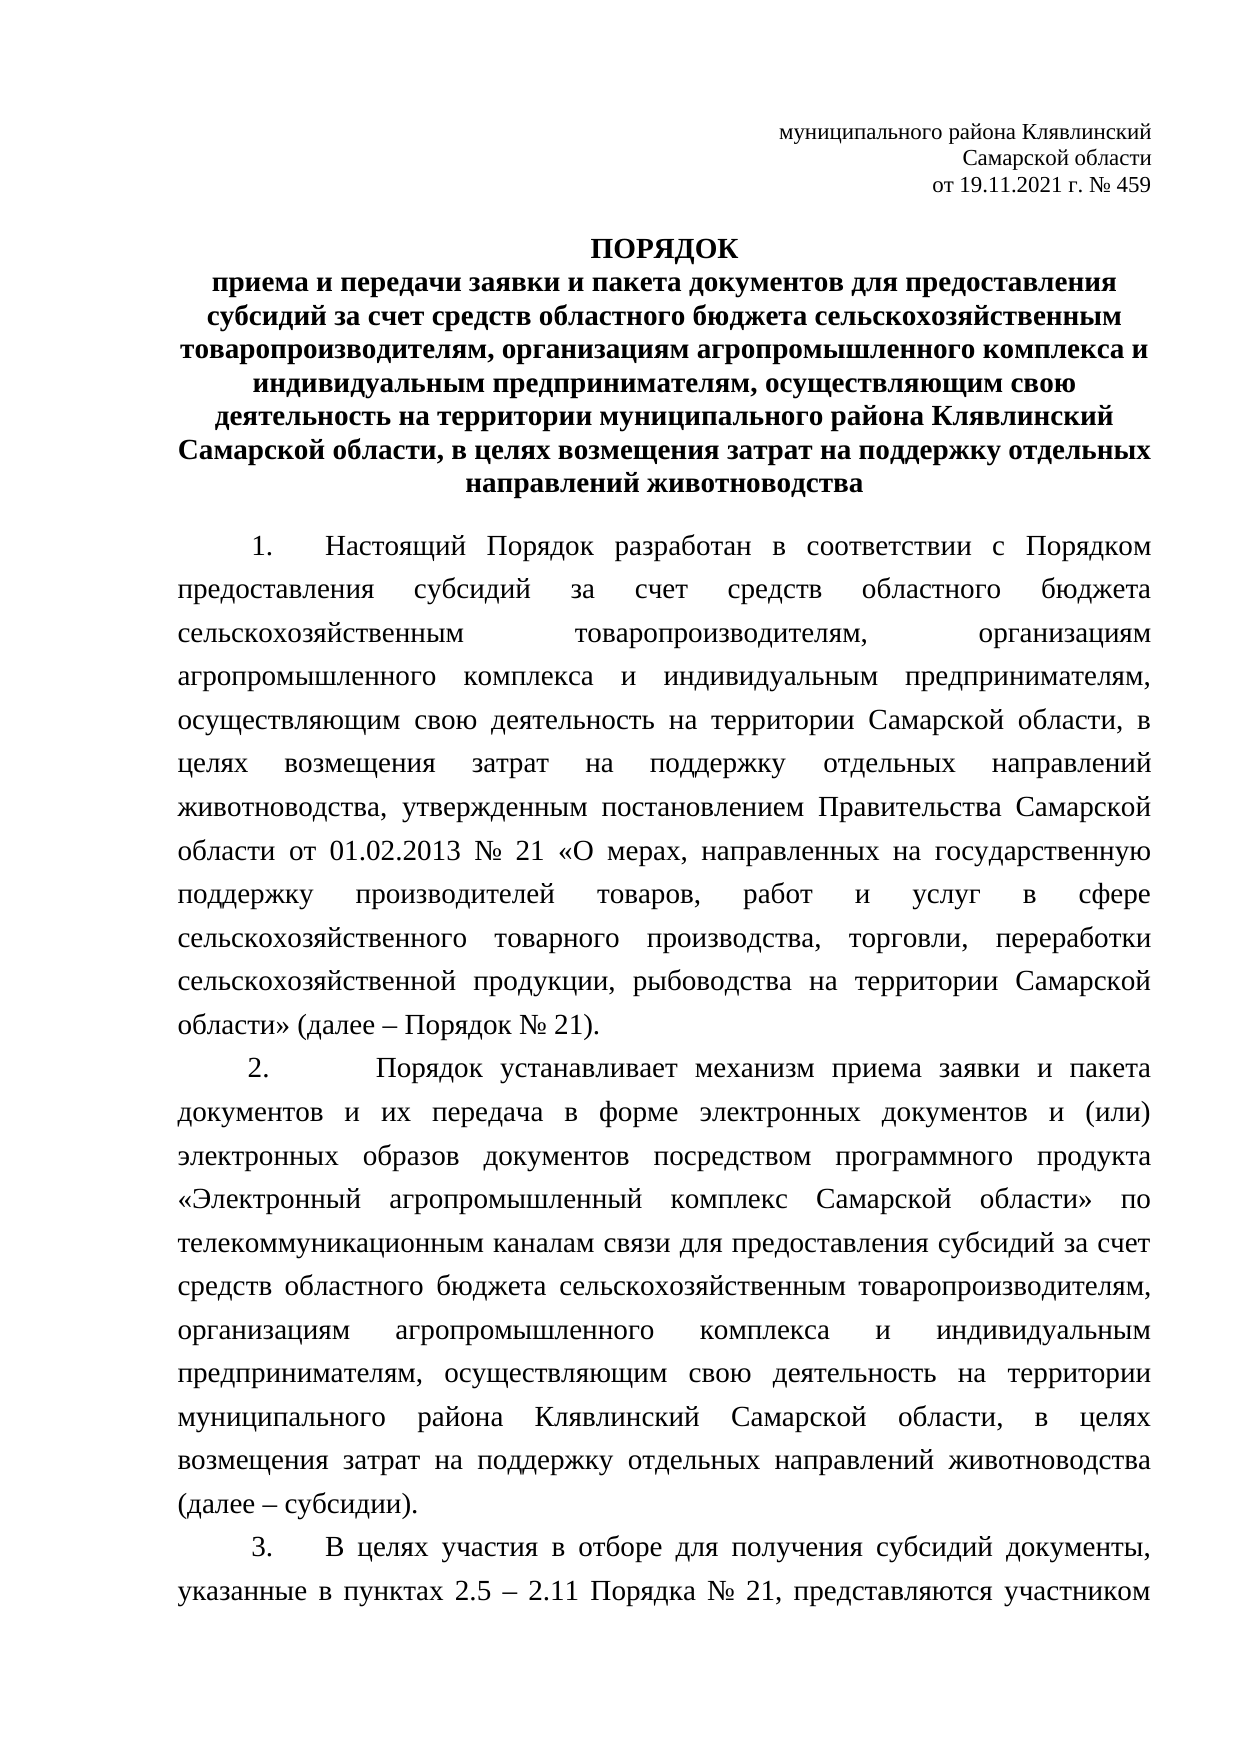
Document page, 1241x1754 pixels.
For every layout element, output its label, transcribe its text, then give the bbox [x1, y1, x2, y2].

list Порядок устанавливает механизм приема заявки и пакета документов и их передача в форме электронных документов и (или) электронных образов документов посредством программного продукта «Электронный агропромышленный комплекс Самарской области» по телекоммуникационным каналам связи для предоставления субсидий за счет средств областного бюджета сельскохозяйственным товаропроизводителям, организациям агропромышленного комплекса и индивидуальным предпринимателям, осуществляющим свою деятельность на территории муниципального района Клявлинский Самарской области, в целях возмещения затрат на поддержку отдельных направлений животноводства (далее – субсидии). [177, 1051, 1152, 1519]
list Настоящий Порядок разработан в соответствии с Порядком предоставления субсидий за счет средств областного бюджета сельскохозяйственным товаропроизводителям, организациям агропромышленного комплекса и индивидуальным предпринимателям, осуществляющим свою деятельность на территории Самарской области, в целях возмещения затрат на поддержку отдельных направлений животноводства, утвержденным постановлением Правительства Самарской области от 01.02.2013 № 21 «О мерах, направленных на государственную поддержку производителей товаров, работ и услуг в сфере сельскохозяйственного товарного производства, торговли, переработки сельскохозяйственной продукции, рыбоводства на территории Самарской области» (далее – Порядок № 21). [177, 528, 1152, 1041]
text приема и передачи заявки и пакета документов для предоставления субсидий за счет средств областного бюджета сельскохозяйственным товаропроизводителям, организациям агропромышленного комплекса и индивидуальным предпринимателям, осуществляющим свою деятельность на территории муниципального района Клявлинский Самарской области, в целях возмещения затрат на поддержку отдельных направлений животноводства [177, 264, 1152, 499]
text ПОРЯДОК [177, 231, 1152, 264]
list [177, 1529, 1152, 1607]
text от 19.11.2021 г. № 459 [177, 171, 1152, 197]
text Самарской области [177, 144, 1152, 171]
text муниципального района Клявлинский [177, 118, 1152, 144]
